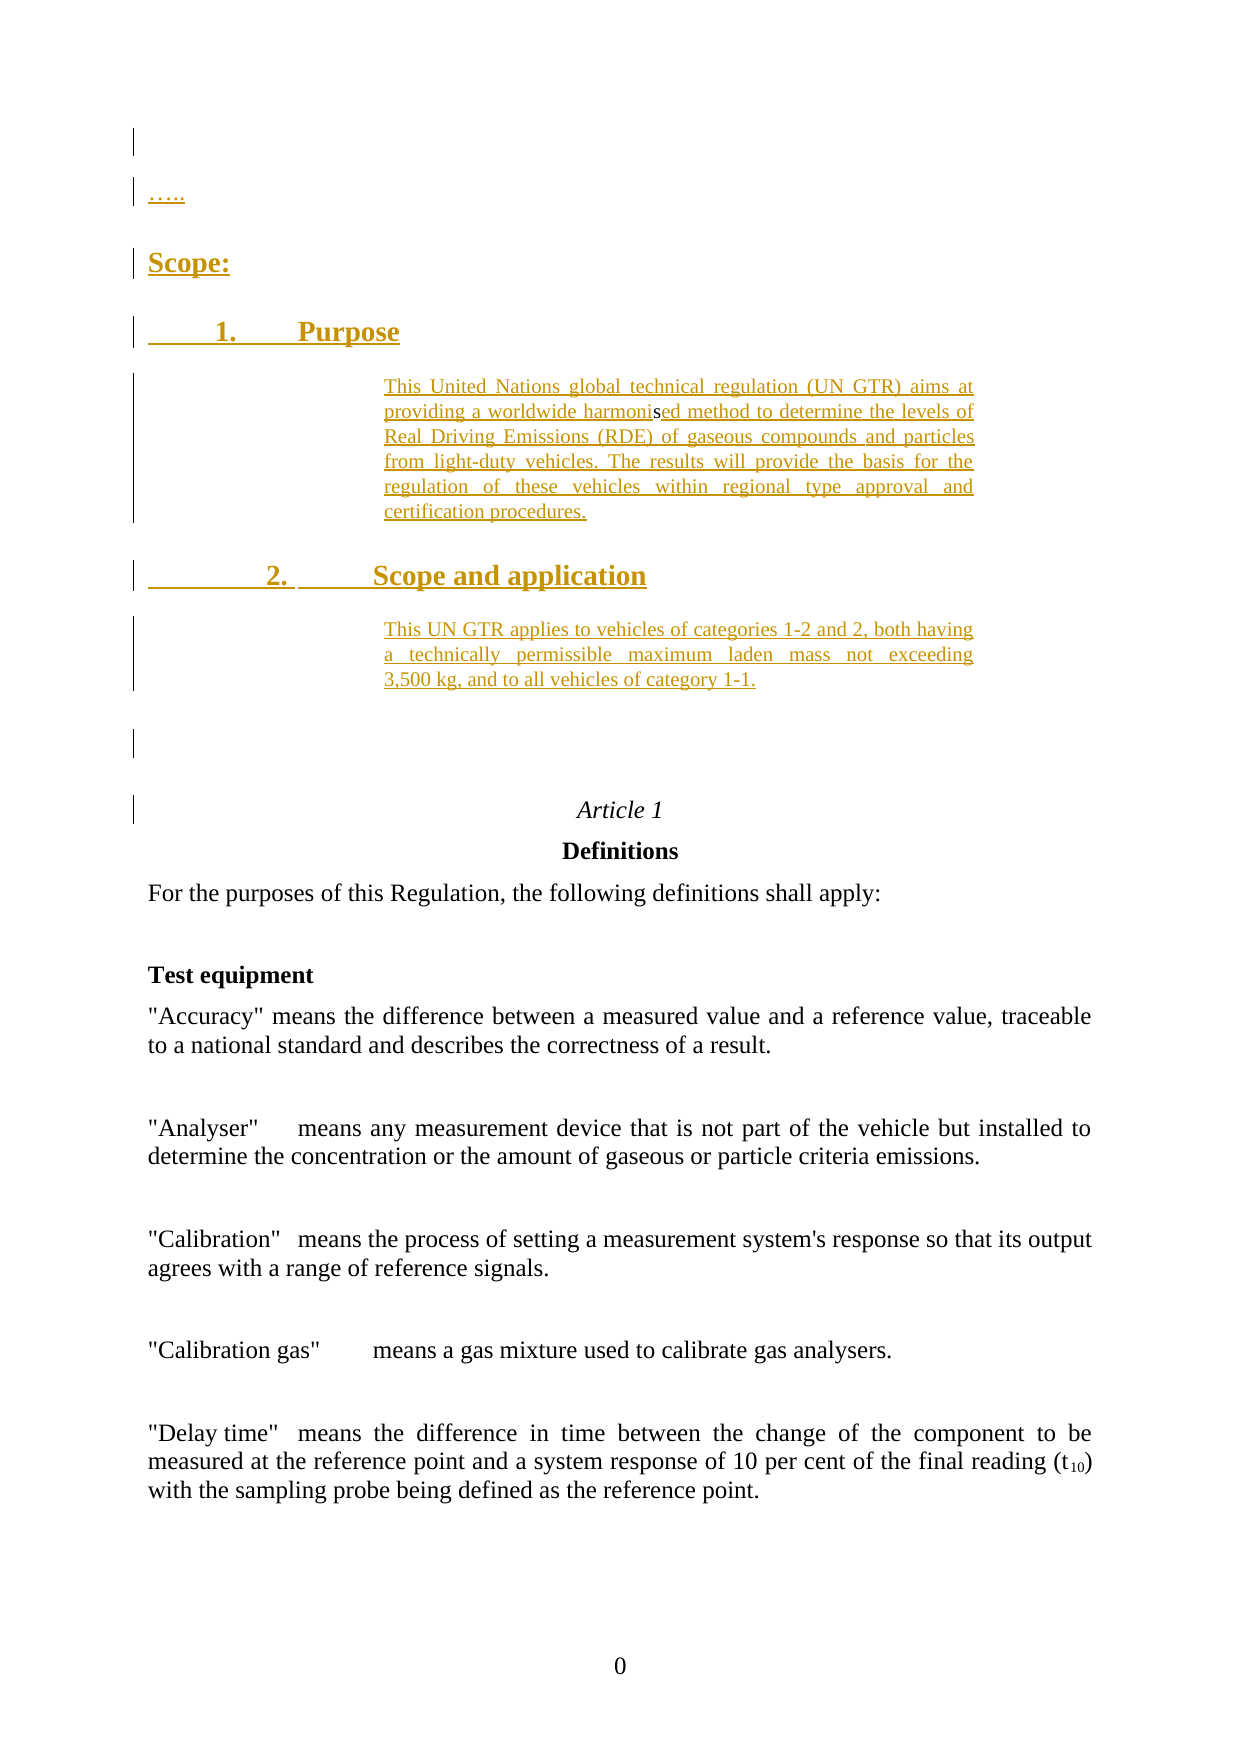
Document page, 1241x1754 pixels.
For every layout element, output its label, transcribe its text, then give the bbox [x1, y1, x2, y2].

text Test equipment [148, 960, 1092, 989]
text s [384, 471, 974, 494]
text s [384, 496, 974, 523]
text s [384, 373, 974, 394]
text s [384, 445, 974, 469]
text "Calibration" means the process of setting a measurement system's response so that its output agrees with a range of reference signals. [148, 1224, 1092, 1281]
text s [384, 396, 974, 444]
text Article 1 [148, 795, 1092, 824]
text "Delay time" means the difference in time between the change of the component to be measured at the reference point and a system response of 10 per cent of the final reading (t10) with the sampling probe being defined as the reference point. [148, 1418, 1092, 1504]
text "Calibration gas" means a gas mixture used to calibrate gas analysers. [148, 1335, 1092, 1364]
text For the purposes of this Regulation, the following definitions shall apply: [148, 878, 1092, 906]
text "Accuracy" means the difference between a measured value and a reference value, traceable to a national standard and describes the correctness of a result. [148, 1001, 1092, 1059]
text Definitions [148, 836, 1092, 865]
text "Analyser" means any measurement device that is not part of the vehicle but installed to determine the concentration or the amount of gaseous or particle criteria emissions. [148, 1113, 1092, 1170]
